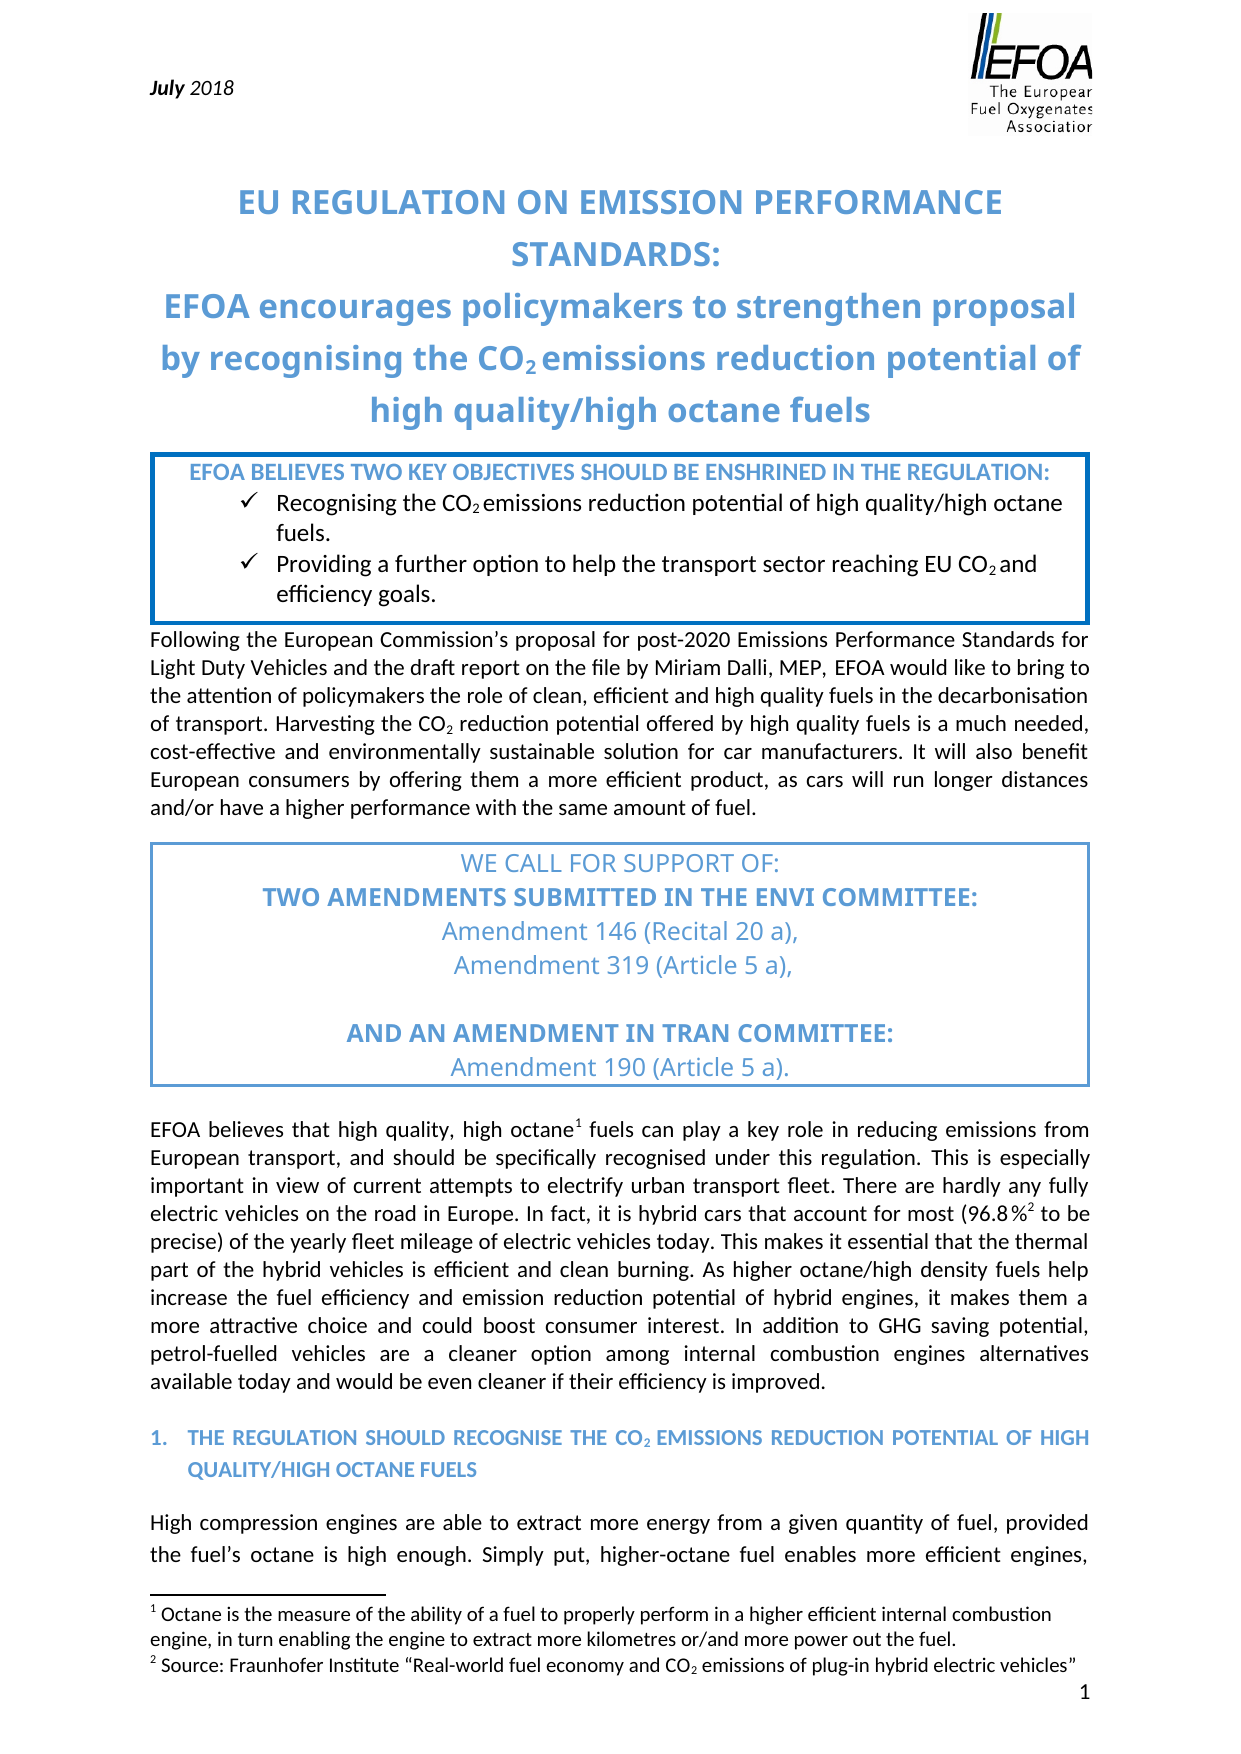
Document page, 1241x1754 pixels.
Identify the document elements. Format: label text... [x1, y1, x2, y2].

list THE REGULATION SHOULD RECOGNISE THE CO2 EMISSIONS REDUCTION POTENTIAL OF HIGH QUALITY/HIGH OCTANE FUELS [150, 1423, 1090, 1483]
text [150, 1508, 1090, 1568]
subtitle EU REGULATION ON EMISSION PERFORMANCE STANDARDS: EFOA encourages policymakers to strengthen proposal by recognising the CO2 emissions reduction potential of high quality/high octane fuels [150, 178, 1090, 433]
text EFOA believes that high quality, high octane fuels can play a key role in reducing emissions from European transport, and should be specifically recognised under this regulation. This is especially important in view of current attempts to electrify urban transport fleet. There are hardly any fully electric vehicles on the road in Europe. In fact, it is hybrid cars that account for most (96.8% to be precise) of the yearly fleet mileage of electric vehicles today. This makes it essential that the thermal part of the hybrid vehicles is efficient and clean burning. As higher octane/high density fuels help increase the fuel efficiency and emission reduction potential of hybrid engines, it makes them a more attractive choice and could boost consumer interest. In addition to GHG saving potential, petrol-fuelled vehicles are a cleaner option among internal combustion engines alternatives available today and would be even cleaner if their efficiency is improved. [150, 1115, 1090, 1395]
table_header WE CALL FOR SUPPORT OF: TWO AMENDMENTS SUBMITTED IN THE ENVI COMMITTEE: Amendment 146 (Recital 20 a), Amendment 319 (Article 5 a), AND AN AMENDMENT IN TRAN COMMITTEE: Amendment 190 (Article 5 a). [153, 845, 1087, 1084]
table_header EFOA BELIEVES TWO KEY OBJECTIVES SHOULD BE ENSHRINED IN THE REGULATION: Recognising the CO2 emissions reduction potential of high quality/high octane fuels. Providing a further option to help the transport sector reaching EU CO2 and efficiency goals. [155, 457, 1085, 621]
text Following the European Commission’s proposal for post-2020 Emissions Performance Standards for Light Duty Vehicles and the draft report on the file by Miriam Dalli, MEP, EFOA would like to bring to the attention of policymakers the role of clean, efficient and high quality fuels in the decarbonisation of transport. Harvesting the CO2 reduction potential offered by high quality fuels is a much needed, cost-effective and environmentally sustainable solution for car manufacturers. It will also benefit European consumers by offering them a more efficient product, as cars will run longer distances and/or have a higher performance with the same amount of fuel. [150, 625, 1090, 821]
picture [967, 13, 1092, 135]
